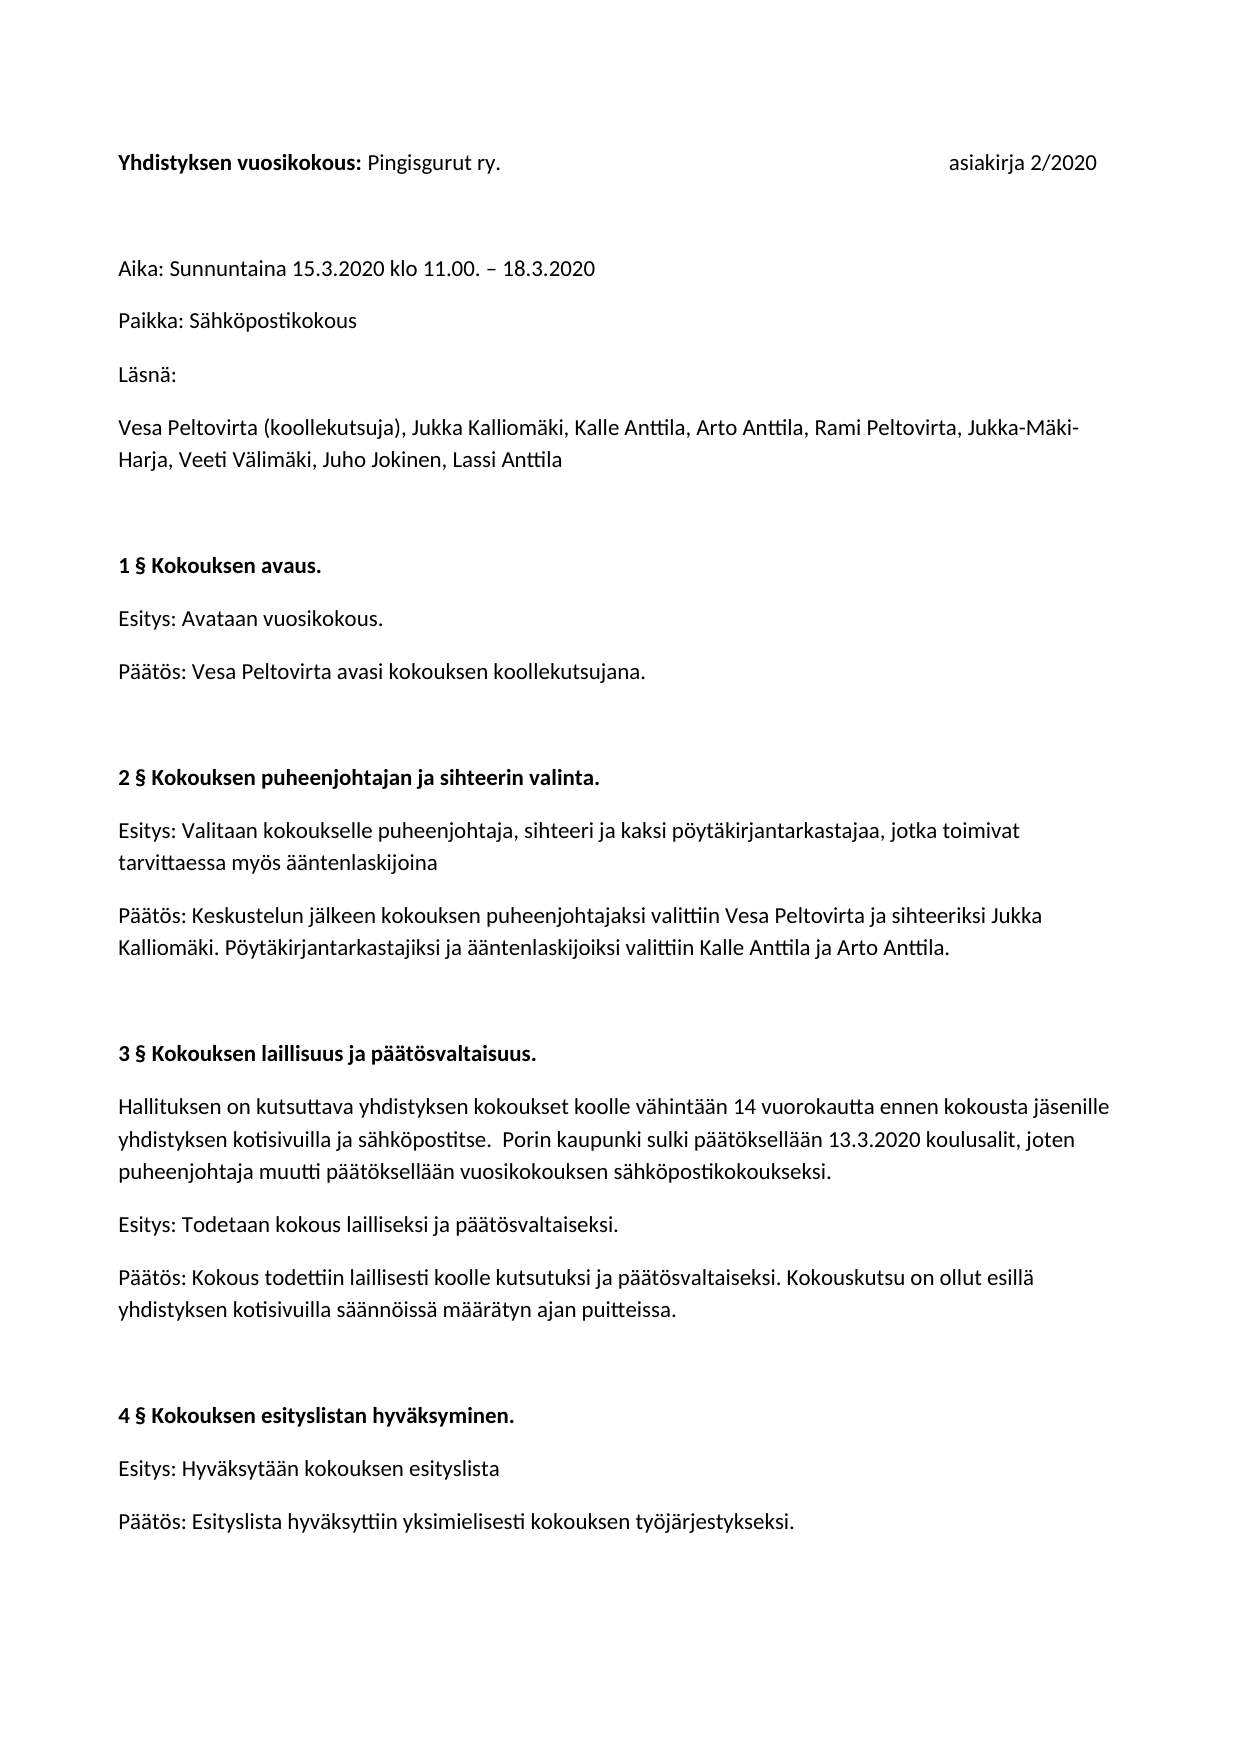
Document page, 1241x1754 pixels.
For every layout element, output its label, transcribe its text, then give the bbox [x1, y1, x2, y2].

text Päätös: Kokous todettiin laillisesti koolle kutsutuksi ja päätösvaltaiseksi. Kokouskutsu on ollut esillä yhdistyksen kotisivuilla säännöissä määrätyn ajan puitteissa. [118, 1263, 1122, 1323]
text Yhdistyksen vuosikokous: Pingisgurut ry. asiakirja 2/2020 [118, 148, 1122, 176]
text Esitys: Todetaan kokous lailliseksi ja päätösvaltaiseksi. [118, 1210, 1122, 1238]
text Esitys: Valitaan kokoukselle puheenjohtaja, sihteeri ja kaksi pöytäkirjantarkastajaa, jotka toimivat tarvittaessa myös ääntenlaskijoina [118, 816, 1122, 876]
text Esitys: Hyväksytään kokouksen esityslista [118, 1454, 1122, 1482]
text Aika: Sunnuntaina 15.3.2020 klo 11.00. – 18.3.2020 [118, 254, 1122, 282]
text Vesa Peltovirta (koollekutsuja), Jukka Kalliomäki, Kalle Anttila, Arto Anttila, Rami Peltovirta, Jukka-Mäki-Harja, Veeti Välimäki, Juho Jokinen, Lassi Anttila [118, 413, 1122, 473]
text Läsnä: [118, 360, 1122, 388]
text 4 § Kokouksen esityslistan hyväksyminen. [118, 1401, 1122, 1429]
text Päätös: Vesa Peltovirta avasi kokouksen koollekutsujana. [118, 657, 1122, 685]
text 1 § Kokouksen avaus. [118, 551, 1122, 579]
text Päätös: Esityslista hyväksyttiin yksimielisesti kokouksen työjärjestykseksi. [118, 1507, 1122, 1535]
text Päätös: Keskustelun jälkeen kokouksen puheenjohtajaksi valittiin Vesa Peltovirta ja sihteeriksi Jukka Kalliomäki. Pöytäkirjantarkastajiksi ja ääntenlaskijoiksi valittiin Kalle Anttila ja Arto Anttila. [118, 901, 1122, 961]
text 3 § Kokouksen laillisuus ja päätösvaltaisuus. [118, 1039, 1122, 1067]
text Hallituksen on kutsuttava yhdistyksen kokoukset koolle vähintään 14 vuorokautta ennen kokousta jäsenille yhdistyksen kotisivuilla ja sähköpostitse. Porin kaupunki sulki päätöksellään 13.3.2020 koulusalit, joten puheenjohtaja muutti päätöksellään vuosikokouksen sähköpostikokoukseksi. [118, 1092, 1122, 1185]
text Esitys: Avataan vuosikokous. [118, 604, 1122, 632]
text Paikka: Sähköpostikokous [118, 307, 1122, 335]
text 2 § Kokouksen puheenjohtajan ja sihteerin valinta. [118, 763, 1122, 791]
